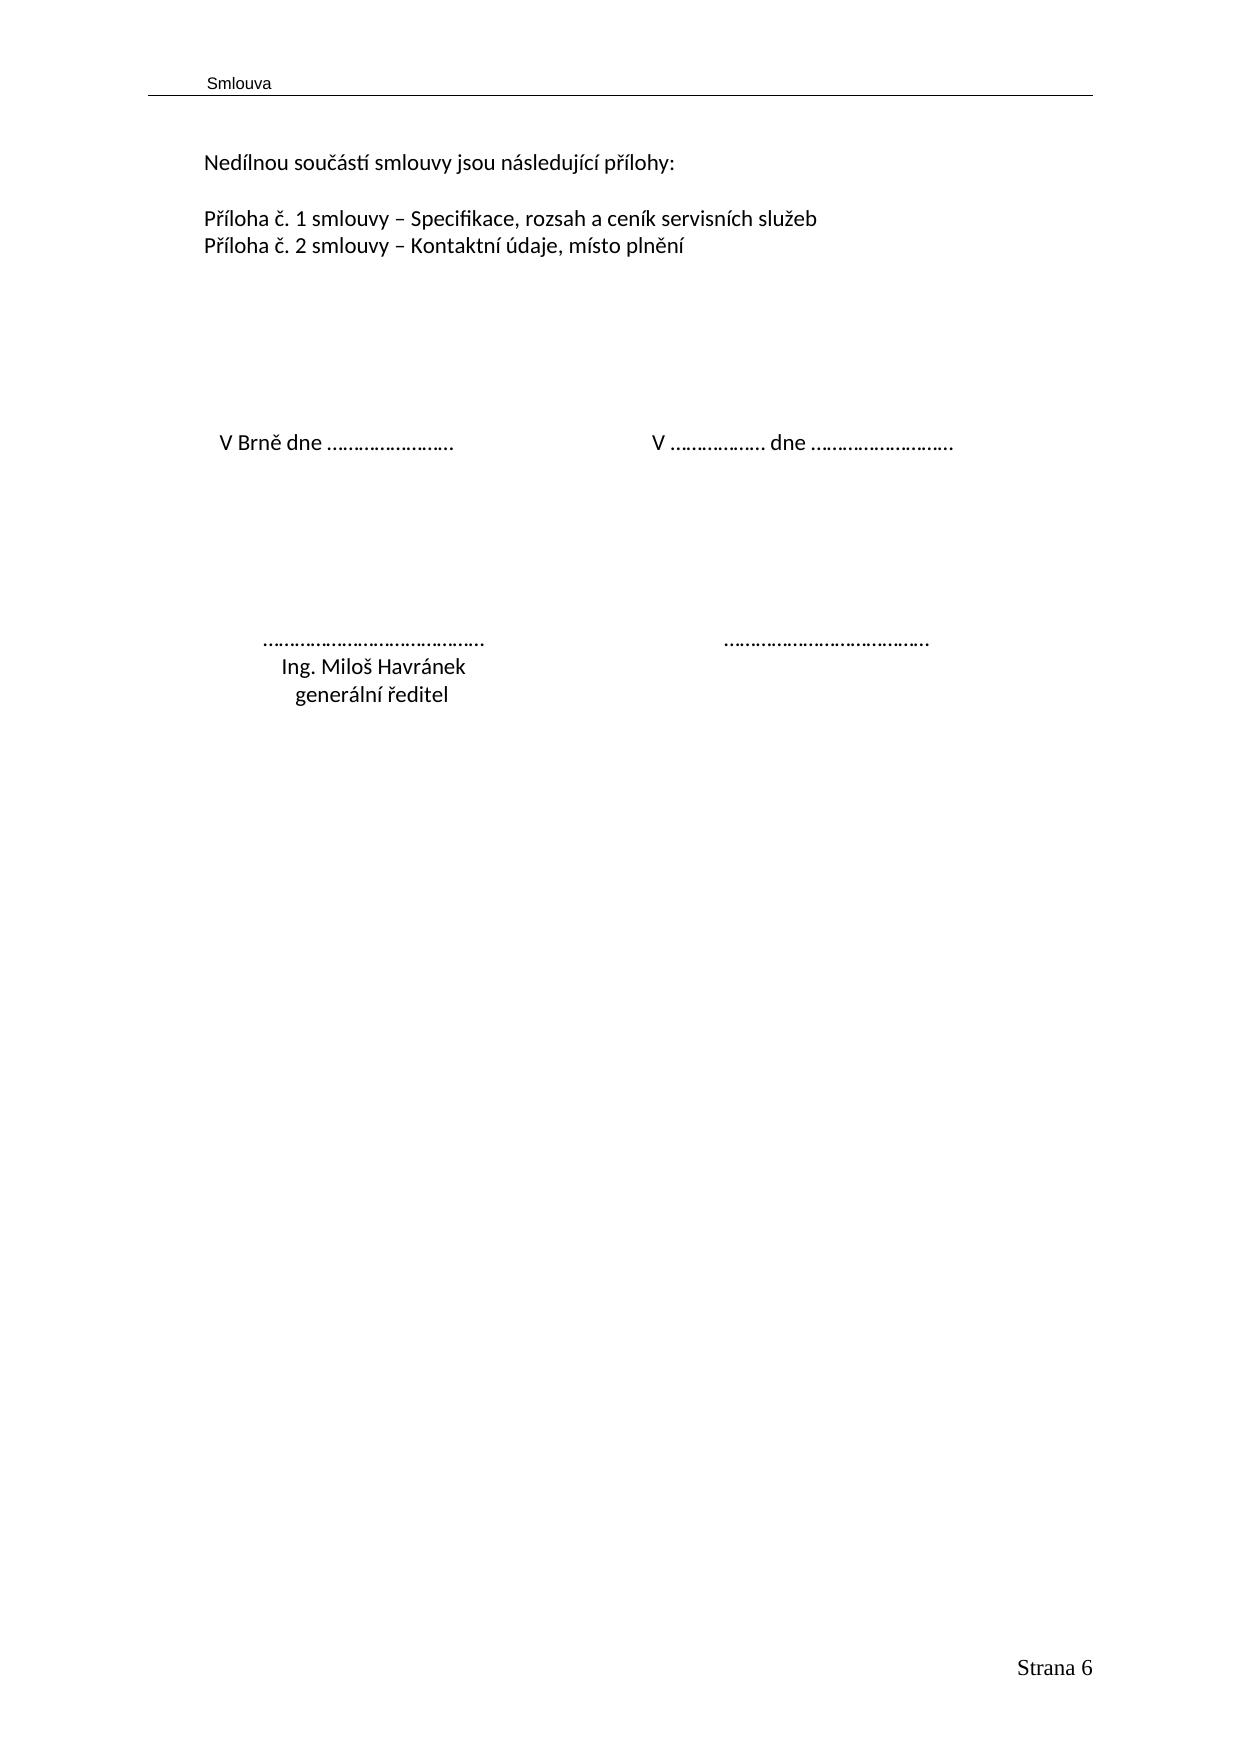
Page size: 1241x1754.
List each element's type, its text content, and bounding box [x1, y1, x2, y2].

text Ing. Miloš Havránek [148, 652, 1093, 680]
text Příloha č. 1 smlouvy – Specifikace, rozsah a ceník servisních služeb [148, 204, 1093, 232]
text Nedílnou součástí smlouvy jsou následující přílohy: [148, 148, 1093, 176]
text Příloha č. 2 smlouvy – Kontaktní údaje, místo plnění [148, 232, 1093, 260]
text generální ředitel [239, 680, 1093, 708]
text …………………………………… ………………………………… [207, 624, 1093, 652]
text V Brně dne …………………… V ……………… dne ……………………… [148, 428, 1093, 456]
